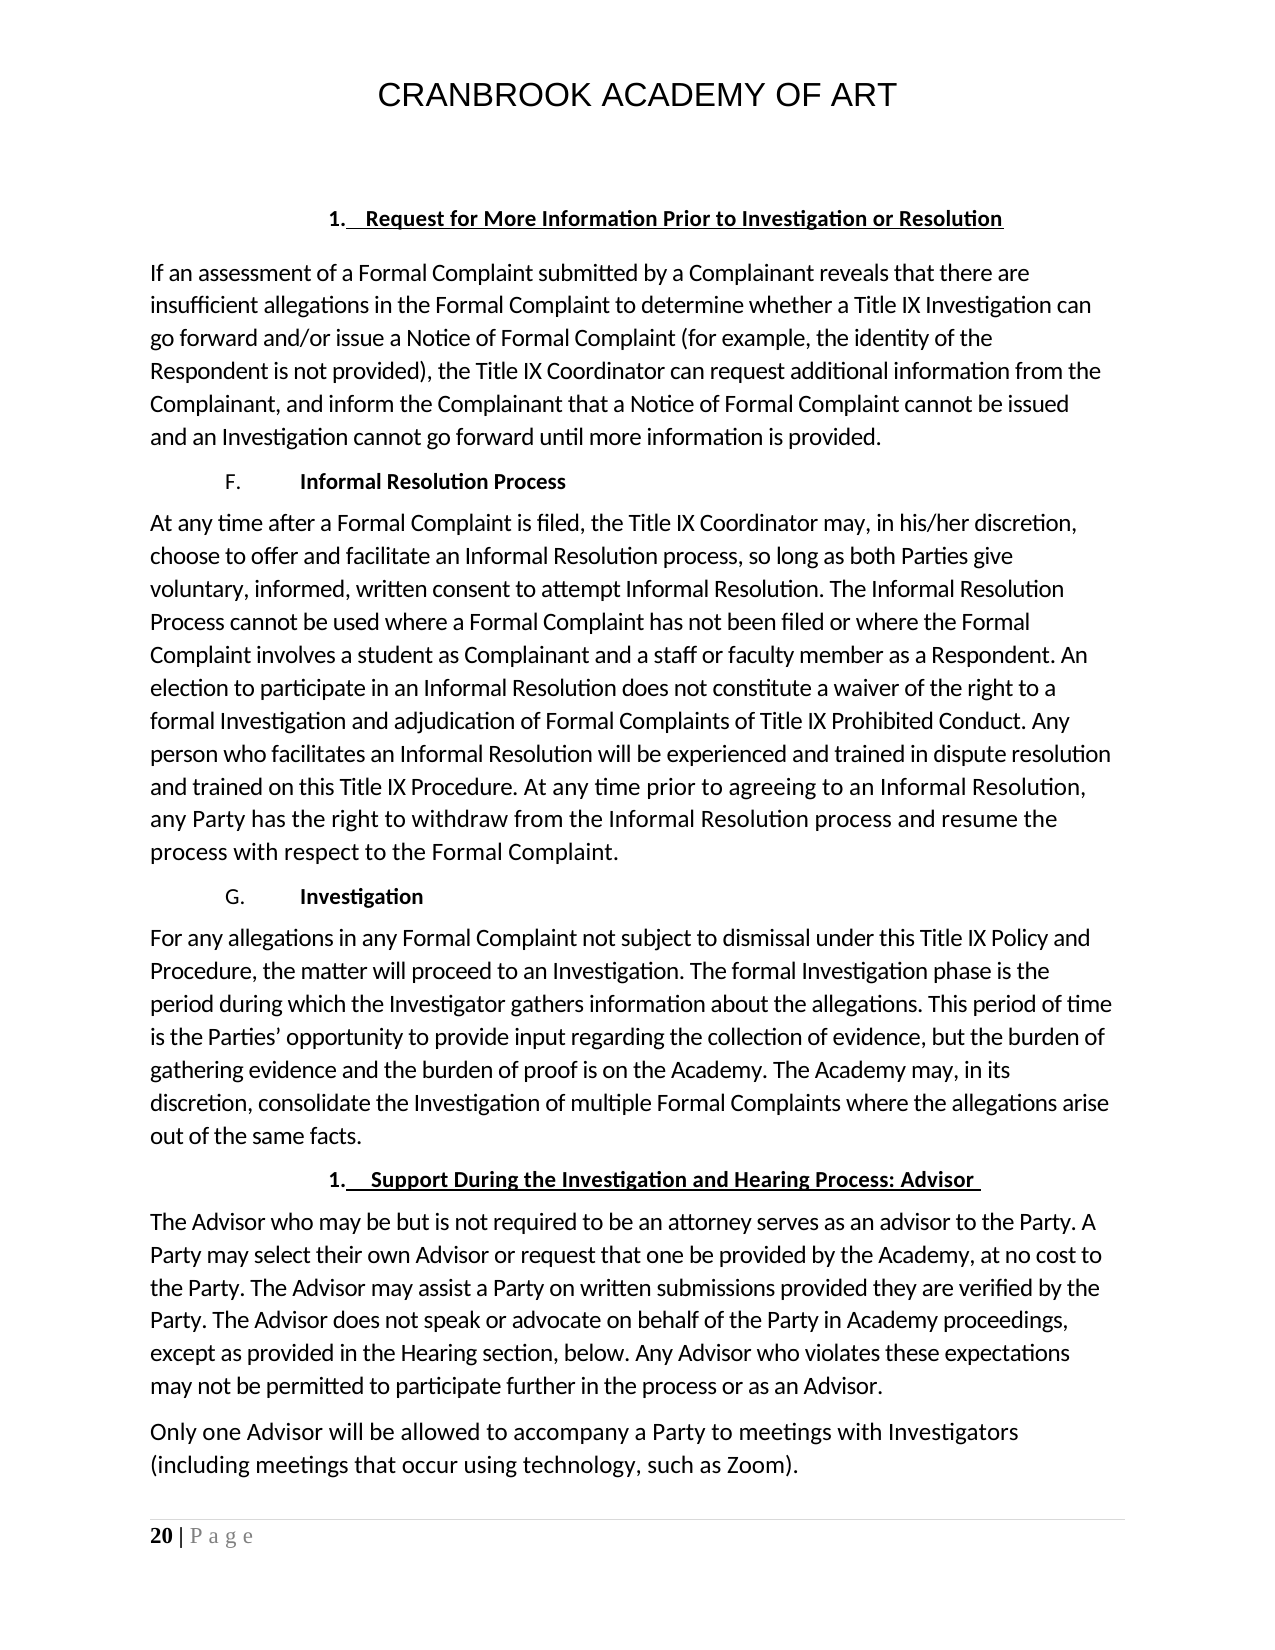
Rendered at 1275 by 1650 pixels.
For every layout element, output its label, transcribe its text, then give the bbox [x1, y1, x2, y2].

subtitle Support During the Investigation and Hearing Process: Advisor [328, 1165, 1125, 1193]
text Only one Advisor will be allowed to accompany a Party to meetings with Investigators (including meetings that occur using technology, such as Zoom). [150, 1416, 1087, 1479]
subtitle Request for More Information Prior to Investigation or Resolution [328, 204, 1125, 232]
text The Advisor who may be but is not required to be an attorney serves as an advisor to the Party. A Party may select their own Advisor or request that one be provided by the Academy, at no cost to the Party. The Advisor may assist a Party on written submissions provided they are verified by the Party. The Advisor does not speak or advocate on behalf of the Party in Academy proceedings, except as provided in the Hearing section, below. Any Advisor who violates these expectations may not be permitted to participate further in the process or as an Advisor. [150, 1206, 1110, 1401]
text If an assessment of a Formal Complaint submitted by a Complainant reveals that there are insufficient allegations in the Formal Complaint to determine whether a Title IX Investigation can go forward and/or issue a Notice of Formal Complaint (for example, the identity of the Respondent is not provided), the Title IX Coordinator can request additional information from the Complainant, and inform the Complainant that a Notice of Formal Complaint cannot be issued and an Investigation cannot go forward until more information is provided. [150, 257, 1102, 452]
subtitle Informal Resolution Process [225, 467, 1125, 495]
text For any allegations in any Formal Complaint not subject to dismissal under this Title IX Policy and Procedure, the matter will proceed to an Investigation. The formal Investigation phase is the period during which the Investigator gathers information about the allegations. This period of time is the Parties’ opportunity to provide input regarding the collection of evidence, but the burden of gathering evidence and the burden of proof is on the Academy. The Academy may, in its discretion, consolidate the Investigation of multiple Formal Complaints where the allegations arise out of the same facts. [150, 922, 1117, 1150]
subtitle Investigation [225, 882, 1125, 910]
text At any time after a Formal Complaint is filed, the Title IX Coordinator may, in his/her discretion, choose to offer and facilitate an Informal Resolution process, so long as both Parties give voluntary, informed, written consent to attempt Informal Resolution. The Informal Resolution Process cannot be used where a Formal Complaint has not been filed or where the Formal Complaint involves a student as Complainant and a staff or faculty member as a Respondent. An election to participate in an Informal Resolution does not constitute a waiver of the right to a formal Investigation and adjudication of Formal Complaints of Title IX Prohibited Conduct. Any person who facilitates an Informal Resolution will be experienced and trained in dispute resolution and trained on this Title IX Procedure. At any time prior to agreeing to an Informal Resolution, any Party has the right to withdraw from the Informal Resolution process and resume the process with respect to the Formal Complaint. [150, 507, 1117, 867]
